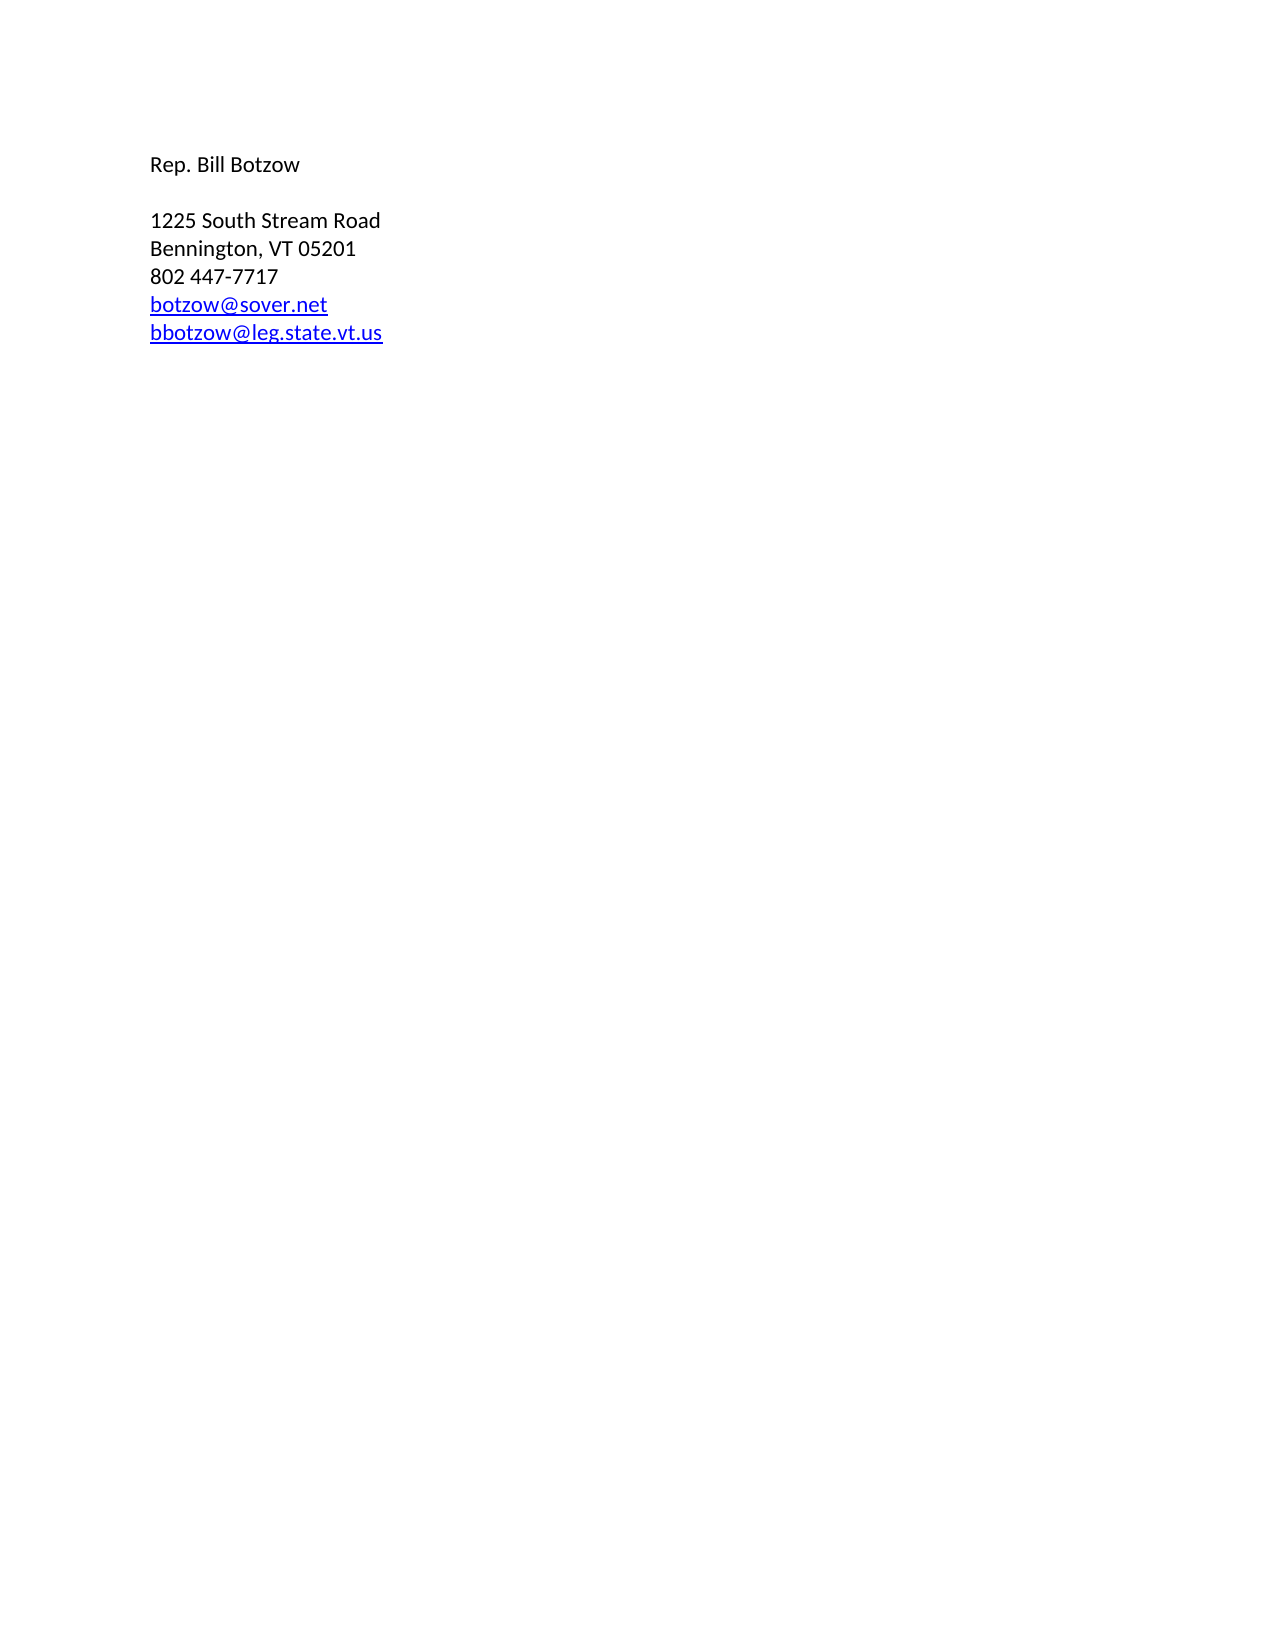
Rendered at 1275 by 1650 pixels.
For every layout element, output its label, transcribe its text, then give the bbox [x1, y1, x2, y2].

text 1225 South Stream Road [150, 206, 1125, 234]
text Rep. Bill Botzow [150, 150, 1125, 178]
text Bennington, VT 05201 802 447-7717 [150, 234, 1125, 290]
text bbotzow@leg.state.vt.us [150, 318, 1125, 346]
text botzow@sover.net [150, 290, 1125, 318]
